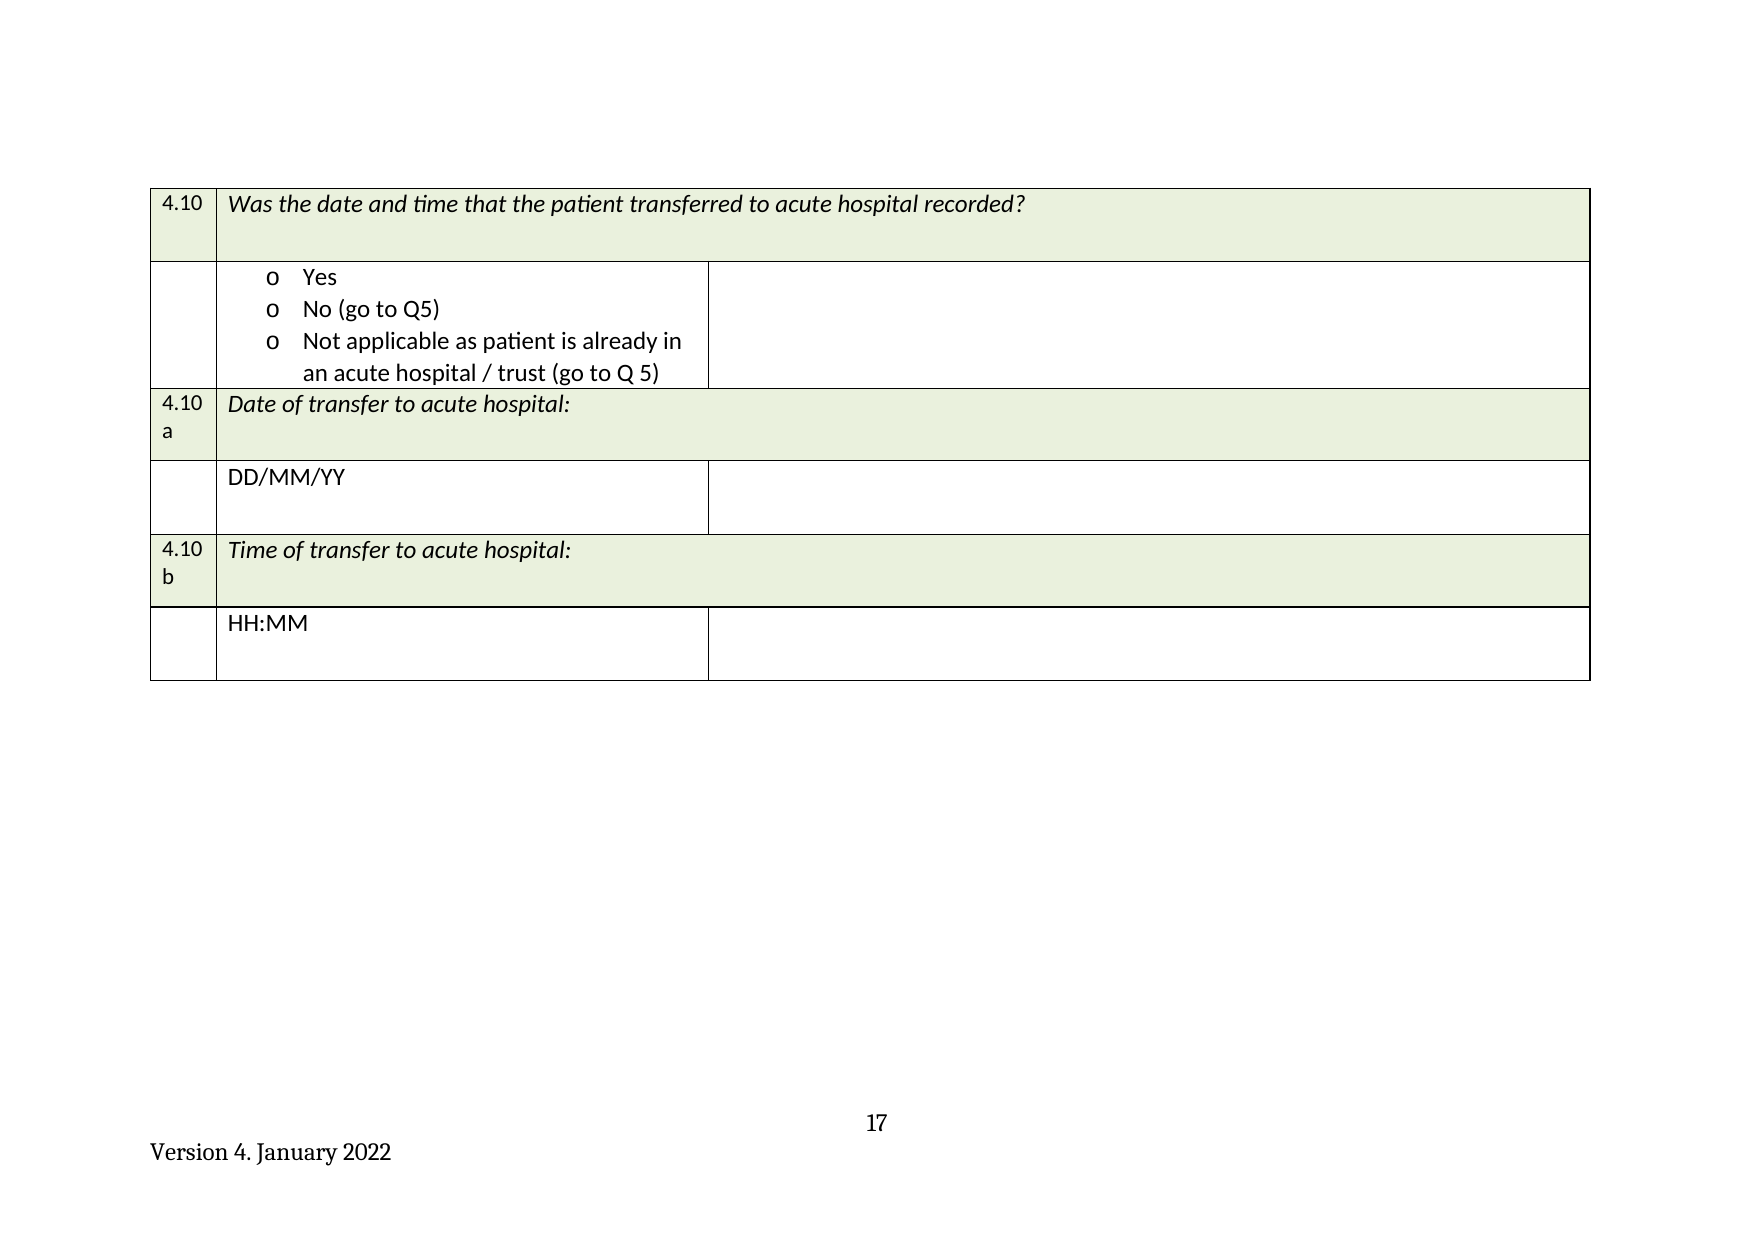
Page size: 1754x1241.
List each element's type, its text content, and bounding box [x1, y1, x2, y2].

table_cell [709, 608, 1589, 679]
table_cell [709, 461, 1589, 533]
table_cell [151, 262, 216, 387]
table_cell DD/MM/YY [217, 461, 708, 533]
table_cell HH:MM [217, 608, 708, 679]
table_cell 4.10a [151, 389, 216, 460]
table_cell [709, 262, 1589, 387]
table_cell Time of transfer to acute hospital: [217, 535, 1589, 606]
table_cell 4.10b [151, 535, 216, 606]
table_cell Yes No (go to Q5) Not applicable as patient is already in an acute hospital / trust (go to Q 5) [217, 262, 708, 387]
table_cell Was the date and time that the patient transferred to acute hospital recorded? [217, 189, 1589, 261]
table_cell [151, 608, 216, 679]
table_cell Date of transfer to acute hospital: [217, 389, 1589, 460]
table_cell 4.10 [151, 189, 216, 261]
table_cell [151, 461, 216, 533]
